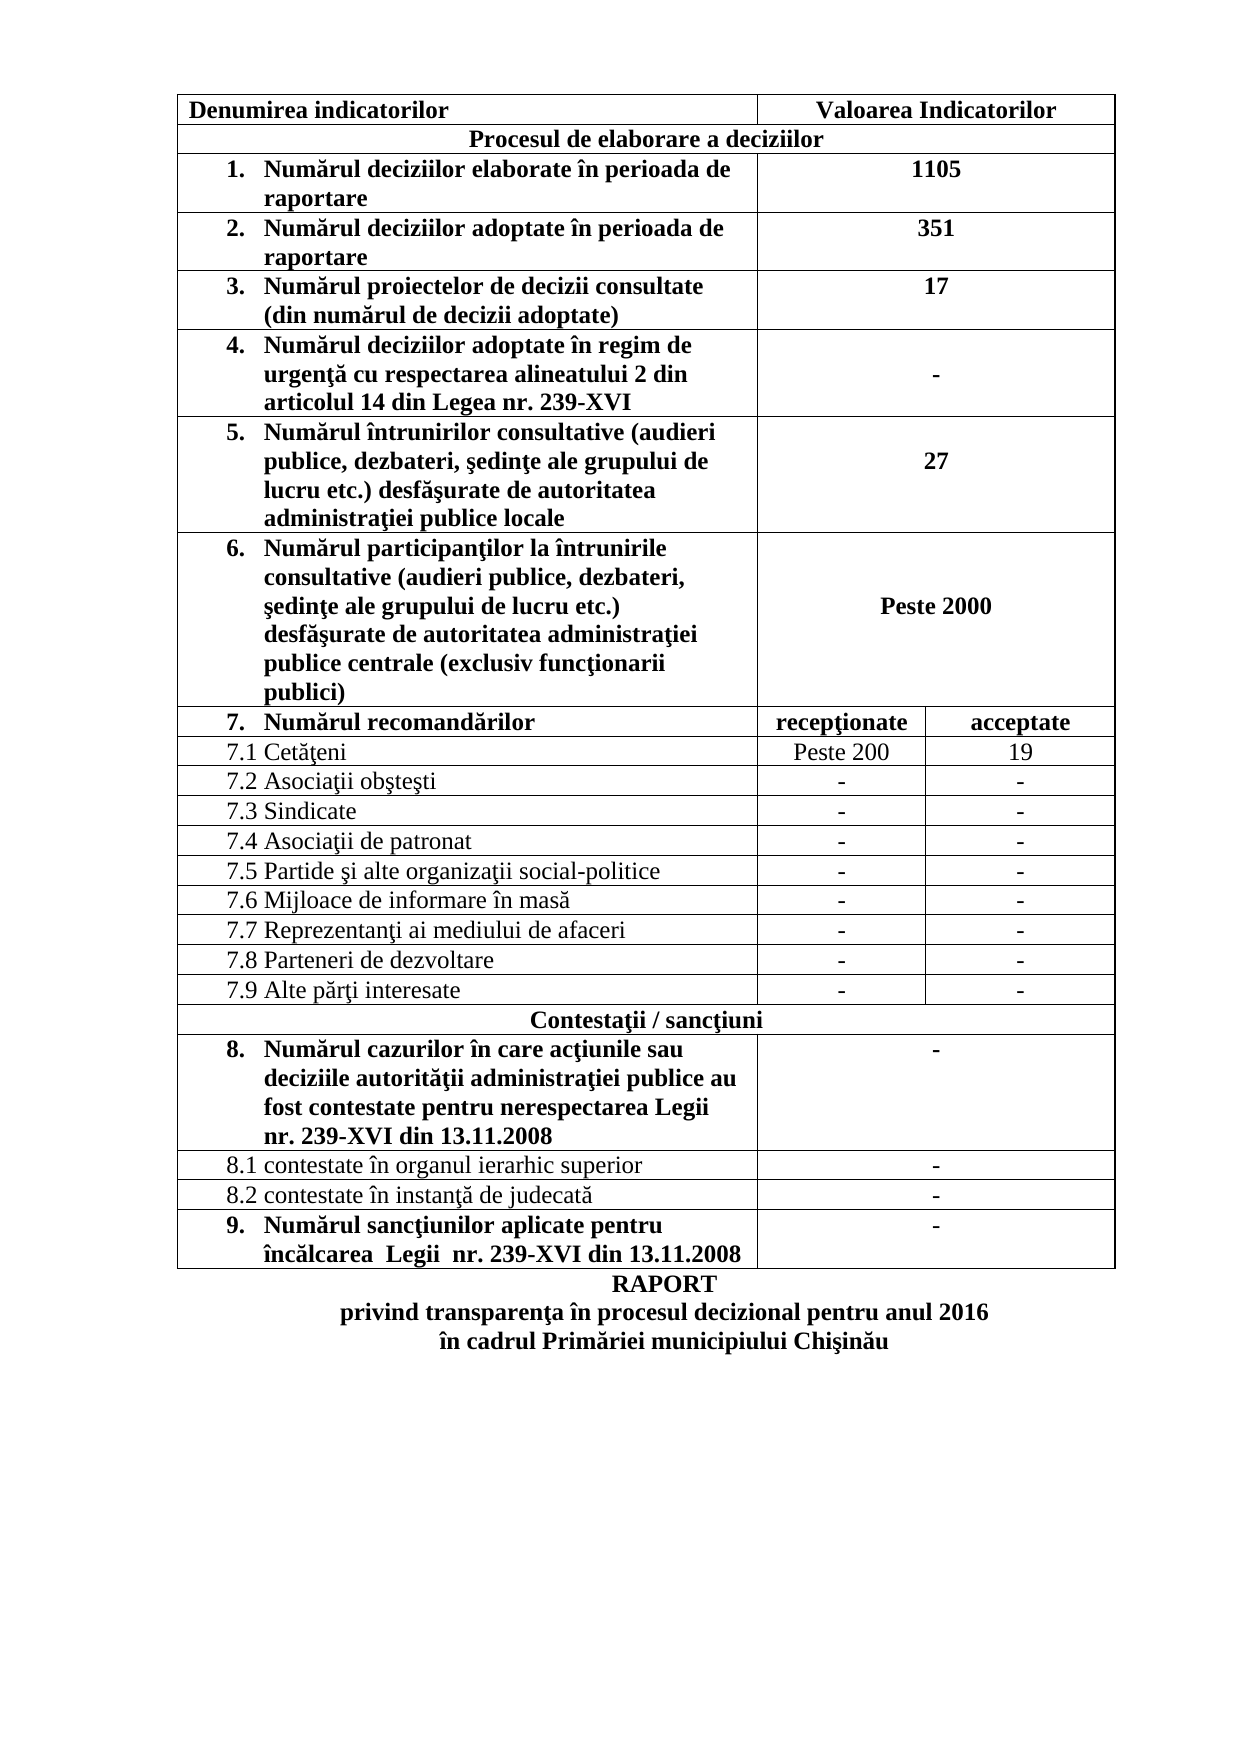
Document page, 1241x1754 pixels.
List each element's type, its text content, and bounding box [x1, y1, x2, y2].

table_cell Partide şi alte organizaţii social-politice [178, 856, 757, 884]
table_cell - [758, 945, 925, 974]
table_cell - [758, 330, 1114, 416]
table_cell - [758, 886, 925, 914]
table_cell - [758, 1180, 1114, 1209]
table_cell Asociaţii obşteşti [178, 766, 757, 795]
table_cell Sindicate [178, 796, 757, 825]
table_cell - [926, 826, 1114, 855]
table_cell Reprezentanţi ai mediului de afaceri [178, 915, 757, 944]
table_cell - [758, 826, 925, 855]
table_cell contestate în organul ierarhic superior [178, 1151, 757, 1179]
table_cell Peste 200 [758, 737, 925, 765]
table_cell Cetăţeni [178, 737, 757, 765]
table_cell Numărul participanţilor la întrunirile consultative (audieri publice, dezbateri, şedinţe ale grupului de lucru etc.) desfăşurate de autoritatea administraţiei publice centrale (exclusiv funcţionarii publici) [178, 533, 757, 706]
table_cell 1105 [758, 154, 1114, 212]
table_cell 17 [758, 271, 1114, 329]
table_cell Procesul de elaborare a deciziilor [178, 125, 1114, 153]
table_cell - [758, 1035, 1114, 1149]
table_cell recepţionate [758, 707, 925, 736]
text RAPORT [177, 1269, 1152, 1297]
table_cell - [926, 796, 1114, 825]
table_cell - [926, 975, 1114, 1004]
table_cell Mijloace de informare în masă [178, 886, 757, 914]
table_cell Numărul deciziilor elaborate în perioada de raportare [178, 154, 757, 212]
table_cell Contestaţii / sancţiuni [178, 1005, 1114, 1033]
table_cell - [758, 1210, 1114, 1268]
table_cell Peste 2000 [758, 533, 1114, 706]
table_cell - [926, 766, 1114, 795]
table_cell Parteneri de dezvoltare [178, 945, 757, 974]
table_cell Alte părţi interesate [178, 975, 757, 1004]
table_cell acceptate [926, 707, 1114, 736]
table_cell Asociaţii de patronat [178, 826, 757, 855]
table_cell - [758, 915, 925, 944]
table_cell Numărul proiectelor de decizii consultate (din numărul de decizii adoptate) [178, 271, 757, 329]
table_cell - [758, 856, 925, 884]
table_cell - [758, 975, 925, 1004]
table_cell - [926, 856, 1114, 884]
table_cell Numărul cazurilor în care acţiunile sau deciziile autorităţii administraţiei publice au fost contestate pentru nerespectarea Legii nr. 239-XVI din 13.11.2008 [178, 1035, 757, 1149]
table_cell Numărul întrunirilor consultative (audieri publice, dezbateri, şedinţe ale grupului de lucru etc.) desfăşurate de autoritatea administraţiei publice locale [178, 417, 757, 532]
table_cell - [758, 796, 925, 825]
table_cell - [926, 945, 1114, 974]
table_cell 19 [926, 737, 1114, 765]
table_cell Numărul deciziilor adoptate în perioada de raportare [178, 213, 757, 270]
table_cell - [926, 886, 1114, 914]
table_cell - [926, 915, 1114, 944]
table_cell contestate în instanţă de judecată [178, 1180, 757, 1209]
table_cell 27 [758, 417, 1114, 532]
table_cell 351 [758, 213, 1114, 270]
table_cell - [758, 766, 925, 795]
table_header Denumirea indicatorilor [178, 95, 757, 123]
table_header Valoarea Indicatorilor [758, 95, 1114, 123]
text în cadrul Primăriei municipiului Chişinău [177, 1326, 1152, 1355]
table_cell Numărul recomandărilor [178, 707, 757, 736]
table_cell - [758, 1151, 1114, 1179]
text privind transparenţa în procesul decizional pentru anul 2016 [177, 1297, 1152, 1326]
table_cell Numărul sancţiunilor aplicate pentru încălcarea Legii nr. 239-XVI din 13.11.2008 [178, 1210, 757, 1268]
table_cell Numărul deciziilor adoptate în regim de urgenţă cu respectarea alineatului 2 din articolul 14 din Legea nr. 239-XVI [178, 330, 757, 416]
